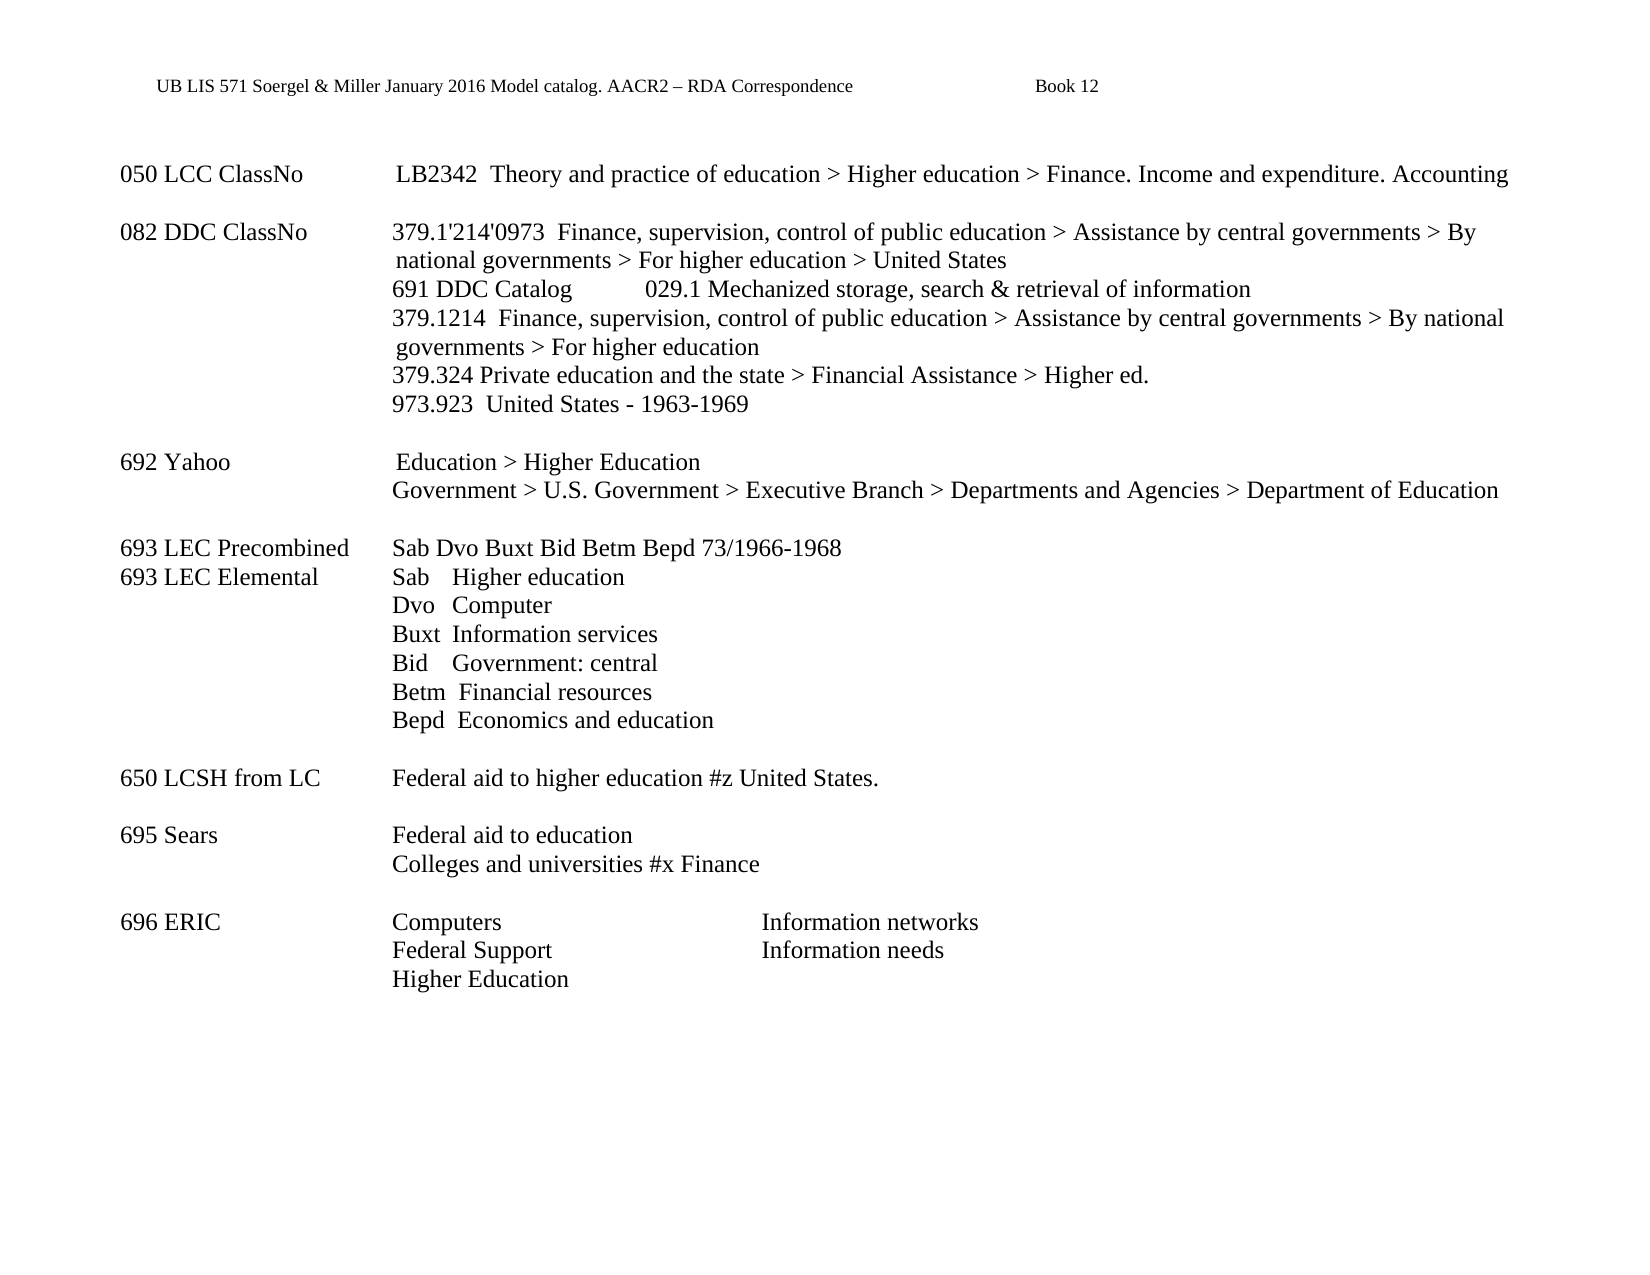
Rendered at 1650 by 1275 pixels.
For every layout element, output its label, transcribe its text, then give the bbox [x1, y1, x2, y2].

text 692 Yahoo Education > Higher Education [120, 447, 1530, 476]
text 691 DDC Catalog 029.1 Mechanized storage, search & retrieval of information [120, 274, 1530, 303]
table_header 696 ERIC [120, 907, 392, 999]
text 973.923 United States - 1963-1969 [120, 389, 1530, 418]
text Bid Government: central [120, 648, 1530, 677]
text 050 LCC ClassNo LB2342 Theory and practice of education > Higher education > Finance. Income and expenditure. Accounting [120, 159, 1530, 188]
text Colleges and universities #x Finance [120, 849, 1530, 878]
text 082 DDC ClassNo 379.1'214'0973 Finance, supervision, control of public education > Assistance by central governments > By national governments > For higher education > United States [120, 217, 1530, 274]
text 693 LEC Precombined Sab Dvo Buxt Bid Betm Bepd 73/1966-1968 [120, 533, 1530, 562]
text Bepd Economics and education [120, 706, 1530, 734]
text 379.1214 Finance, supervision, control of public education > Assistance by central governments > By national governments > For higher education [120, 303, 1530, 361]
text 695 Sears Federal aid to education [120, 821, 1530, 849]
table_header Computers Federal Support Higher Education [392, 907, 761, 999]
text Government > U.S. Government > Executive Branch > Departments and Agencies > Department of Education [120, 476, 1530, 504]
text Betm Financial resources [120, 677, 1530, 706]
table_header Information networks Information needs [761, 907, 1155, 999]
text Dvo Computer [120, 591, 1530, 619]
text 650 LCSH from LC Federal aid to higher education #z United States. [120, 763, 1530, 792]
text Buxt Information services [120, 619, 1530, 648]
text 693 LEC Elemental Sab Higher education [120, 562, 1530, 591]
text 379.324 Private education and the state > Financial Assistance > Higher ed. [120, 361, 1530, 389]
